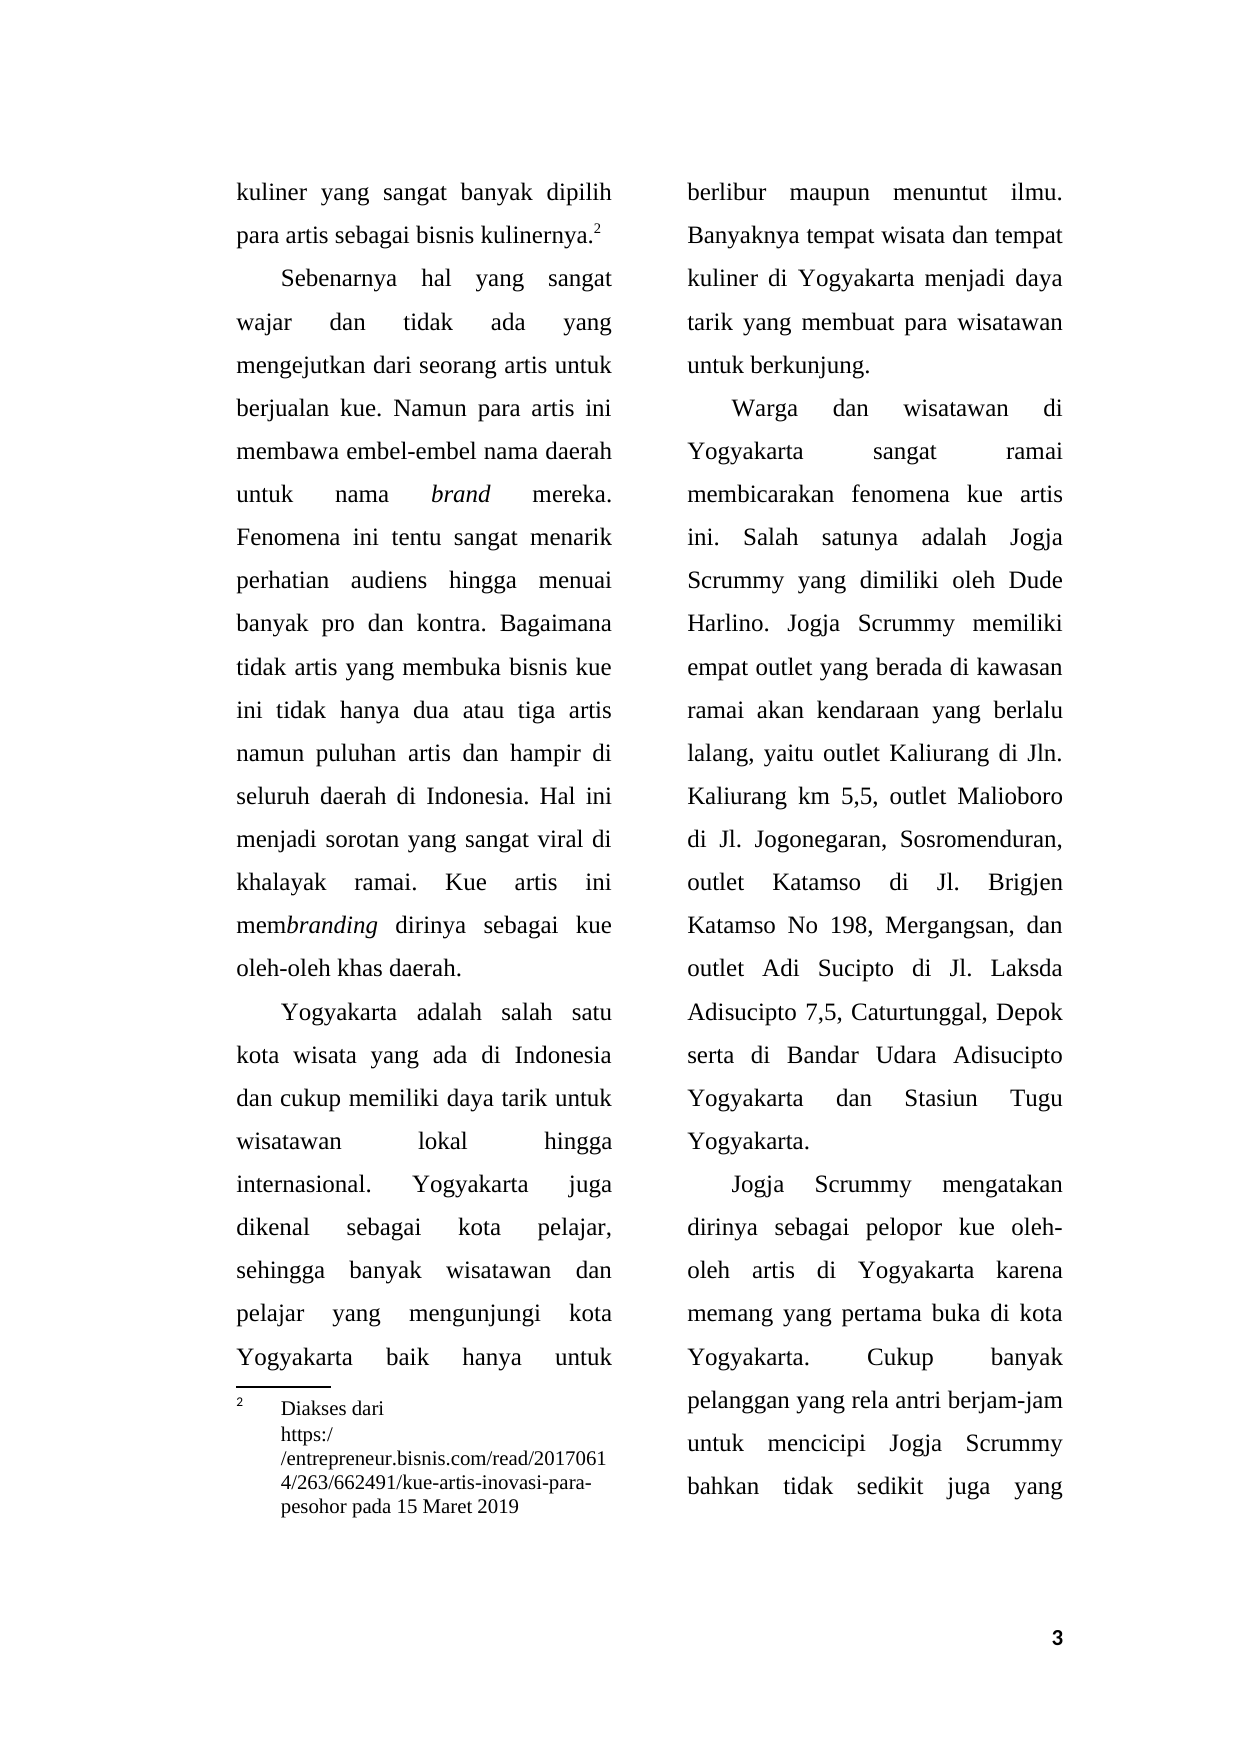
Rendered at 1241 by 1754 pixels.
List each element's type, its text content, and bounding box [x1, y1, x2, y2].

text Warga dan wisatawan di Yogyakarta sangat ramai membicarakan fenomena kue artis ini. Salah satunya adalah Jogja Scrummy yang dimiliki oleh Dude Harlino. Jogja Scrummy memiliki empat outlet yang berada di kawasan ramai akan kendaraan yang berlalu lalang, yaitu outlet Kaliurang di Jln. Kaliurang km 5,5, outlet Malioboro di Jl. Jogonegaran, Sosromenduran, outlet Katamso di Jl. Brigjen Katamso No 198, Mergangsan, dan outlet Adi Sucipto di Jl. Laksda Adisucipto 7,5, Caturtunggal, Depok serta di Bandar Udara Adisucipto Yogyakarta dan Stasiun Tugu Yogyakarta. [687, 393, 1063, 1155]
text Yogyakarta adalah salah satu kota wisata yang ada di Indonesia dan cukup memiliki daya tarik untuk wisatawan lokal hingga internasional. Yogyakarta juga dikenal sebagai kota pelajar, sehingga banyak wisatawan dan pelajar yang mengunjungi kota Yogyakarta baik hanya untuk berlibur maupun menuntut ilmu. Banyaknya tempat wisata dan tempat kuliner di Yogyakarta menjadi daya tarik yang membuat para wisatawan untuk berkunjung. [687, 177, 1063, 378]
text Yogyakarta adalah salah satu kota wisata yang ada di Indonesia dan cukup memiliki daya tarik untuk wisatawan lokal hingga internasional. Yogyakarta juga dikenal sebagai kota pelajar, sehingga banyak wisatawan dan pelajar yang mengunjungi kota Yogyakarta baik hanya untuk berlibur maupun menuntut ilmu. Banyaknya tempat wisata dan tempat kuliner di Yogyakarta menjadi daya tarik yang membuat para wisatawan untuk berkunjung. [236, 997, 612, 1370]
text Sebenarnya hal yang sangat wajar dan tidak ada yang mengejutkan dari seorang artis untuk berjualan kue. Namun para artis ini membawa embel-embel nama daerah untuk nama brand mereka. Fenomena ini tentu sangat menarik perhatian audiens hingga menuai banyak pro dan kontra. Bagaimana tidak artis yang membuka bisnis kue ini tidak hanya dua atau tiga artis namun puluhan artis dan hampir di seluruh daerah di Indonesia. Hal ini menjadi sorotan yang sangat viral di khalayak ramai. Kue artis ini membranding dirinya sebagai kue oleh-oleh khas daerah. [236, 263, 612, 982]
